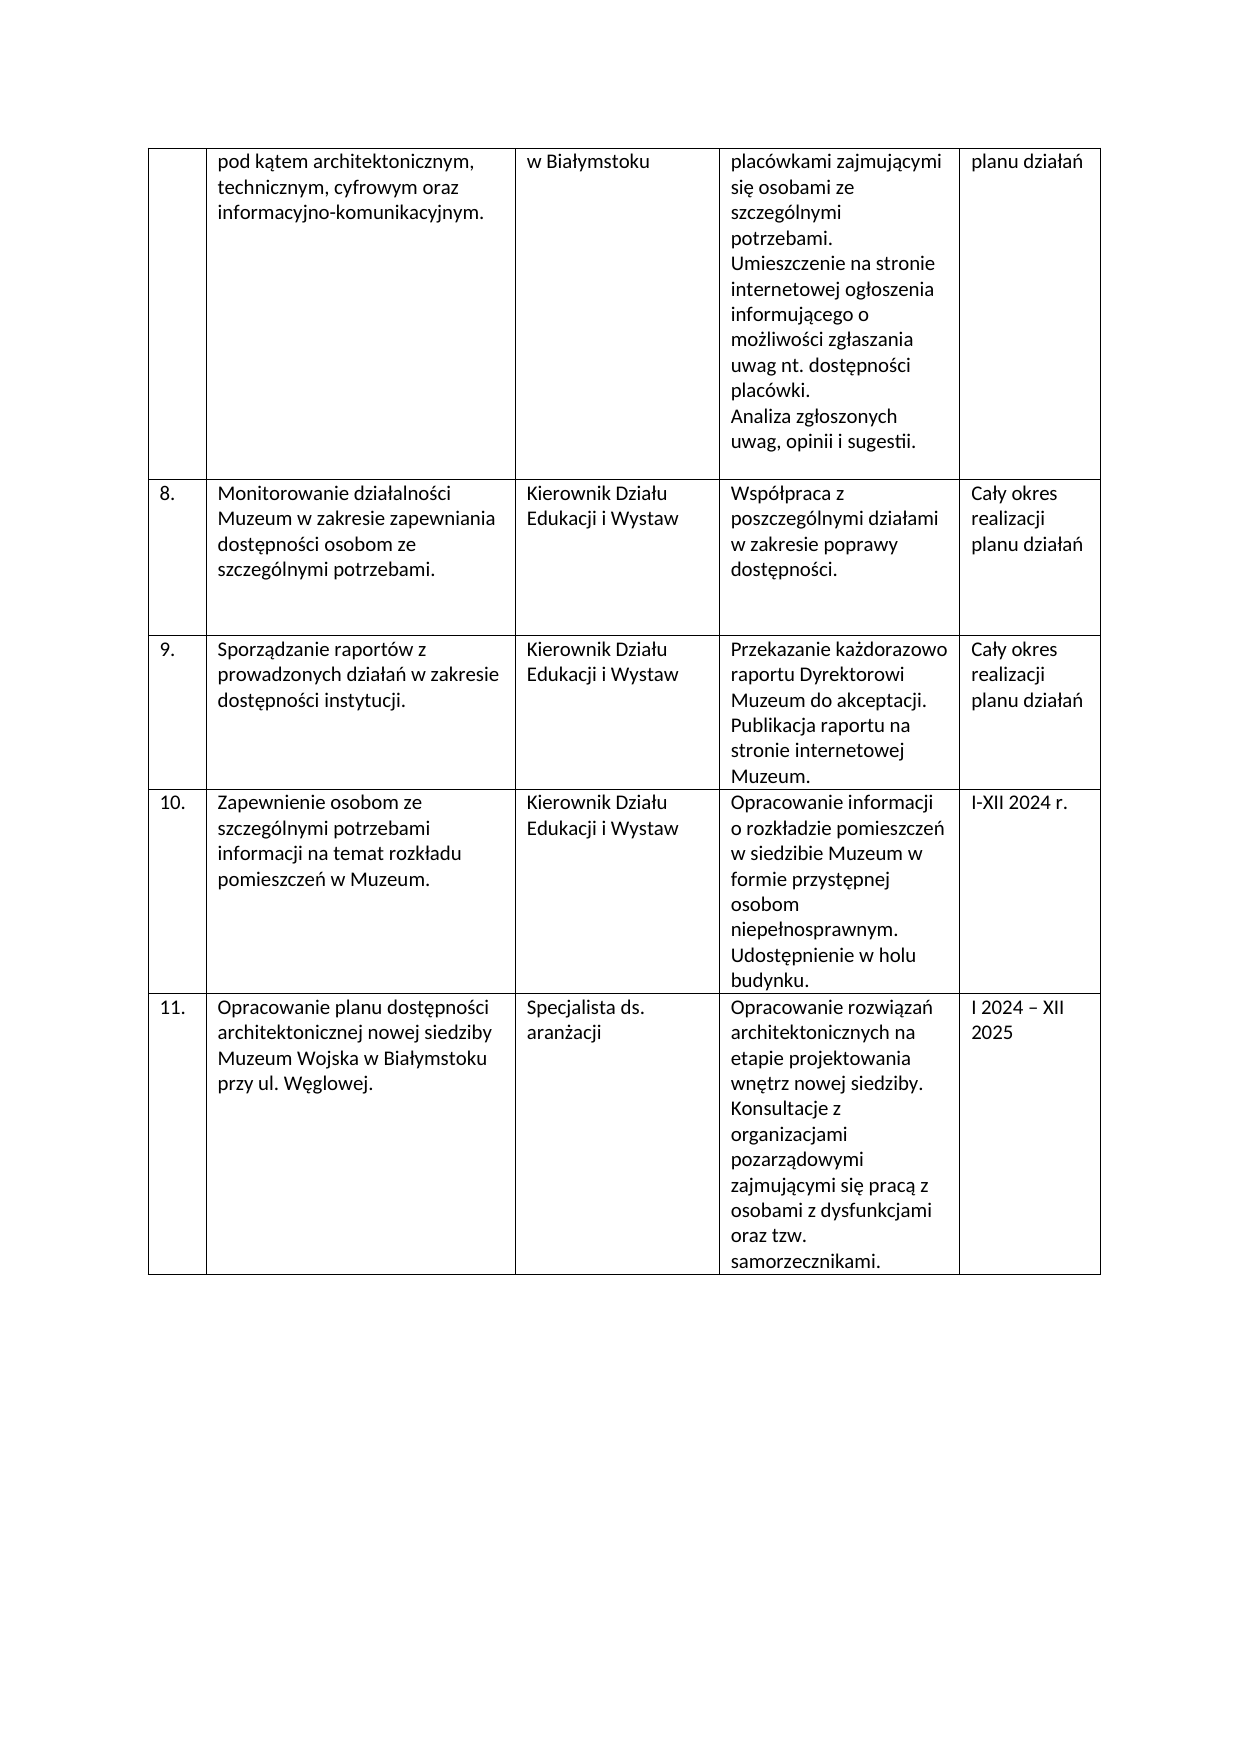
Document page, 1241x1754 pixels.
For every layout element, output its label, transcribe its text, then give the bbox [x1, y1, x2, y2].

table_cell Specjalista ds. aranżacji [516, 994, 719, 1273]
table_cell Zapewnienie osobom ze szczególnymi potrzebami informacji na temat rozkładu pomieszczeń w Muzeum. [207, 790, 515, 993]
table_cell 10. [149, 790, 206, 993]
table_cell Sporządzanie raportów z prowadzonych działań w zakresie dostępności instytucji. [207, 636, 515, 788]
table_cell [960, 149, 1100, 479]
table_cell 11. [149, 994, 206, 1273]
table_cell Przekazanie każdorazowo raportu Dyrektorowi Muzeum do akceptacji. Publikacja raportu na stronie internetowej Muzeum. [720, 636, 959, 788]
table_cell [207, 149, 515, 479]
table_cell 8. [149, 480, 206, 635]
table_cell Kierownik Działu Edukacji i Wystaw [516, 480, 719, 635]
table_cell 9. [149, 636, 206, 788]
table_cell Cały okres realizacji planu działań [960, 636, 1100, 788]
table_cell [720, 149, 959, 479]
table_cell Opracowanie informacji o rozkładzie pomieszczeń w siedzibie Muzeum w formie przystępnej osobom niepełnosprawnym. Udostępnienie w holu budynku. [720, 790, 959, 993]
table_cell Cały okres realizacji planu działań [960, 480, 1100, 635]
table_cell Opracowanie planu dostępności architektonicznej nowej siedziby Muzeum Wojska w Białymstoku przy ul. Węglowej. [207, 994, 515, 1273]
table_cell I 2024 – XII 2025 [960, 994, 1100, 1273]
table_cell Opracowanie rozwiązań architektonicznych na etapie projektowania wnętrz nowej siedziby. Konsultacje z organizacjami pozarządowymi zajmującymi się pracą z osobami z dysfunkcjami oraz tzw. samorzecznikami. [720, 994, 959, 1273]
table_cell Współpraca z poszczególnymi działami w zakresie poprawy dostępności. [720, 480, 959, 635]
table_cell Kierownik Działu Edukacji i Wystaw [516, 636, 719, 788]
table_cell 7. [149, 149, 206, 479]
table_cell Kierownik Działu Edukacji i Wystaw [516, 790, 719, 993]
table_cell I-XII 2024 r. [960, 790, 1100, 993]
table_cell Monitorowanie działalności Muzeum w zakresie zapewniania dostępności osobom ze szczególnymi potrzebami. [207, 480, 515, 635]
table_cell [516, 149, 719, 479]
